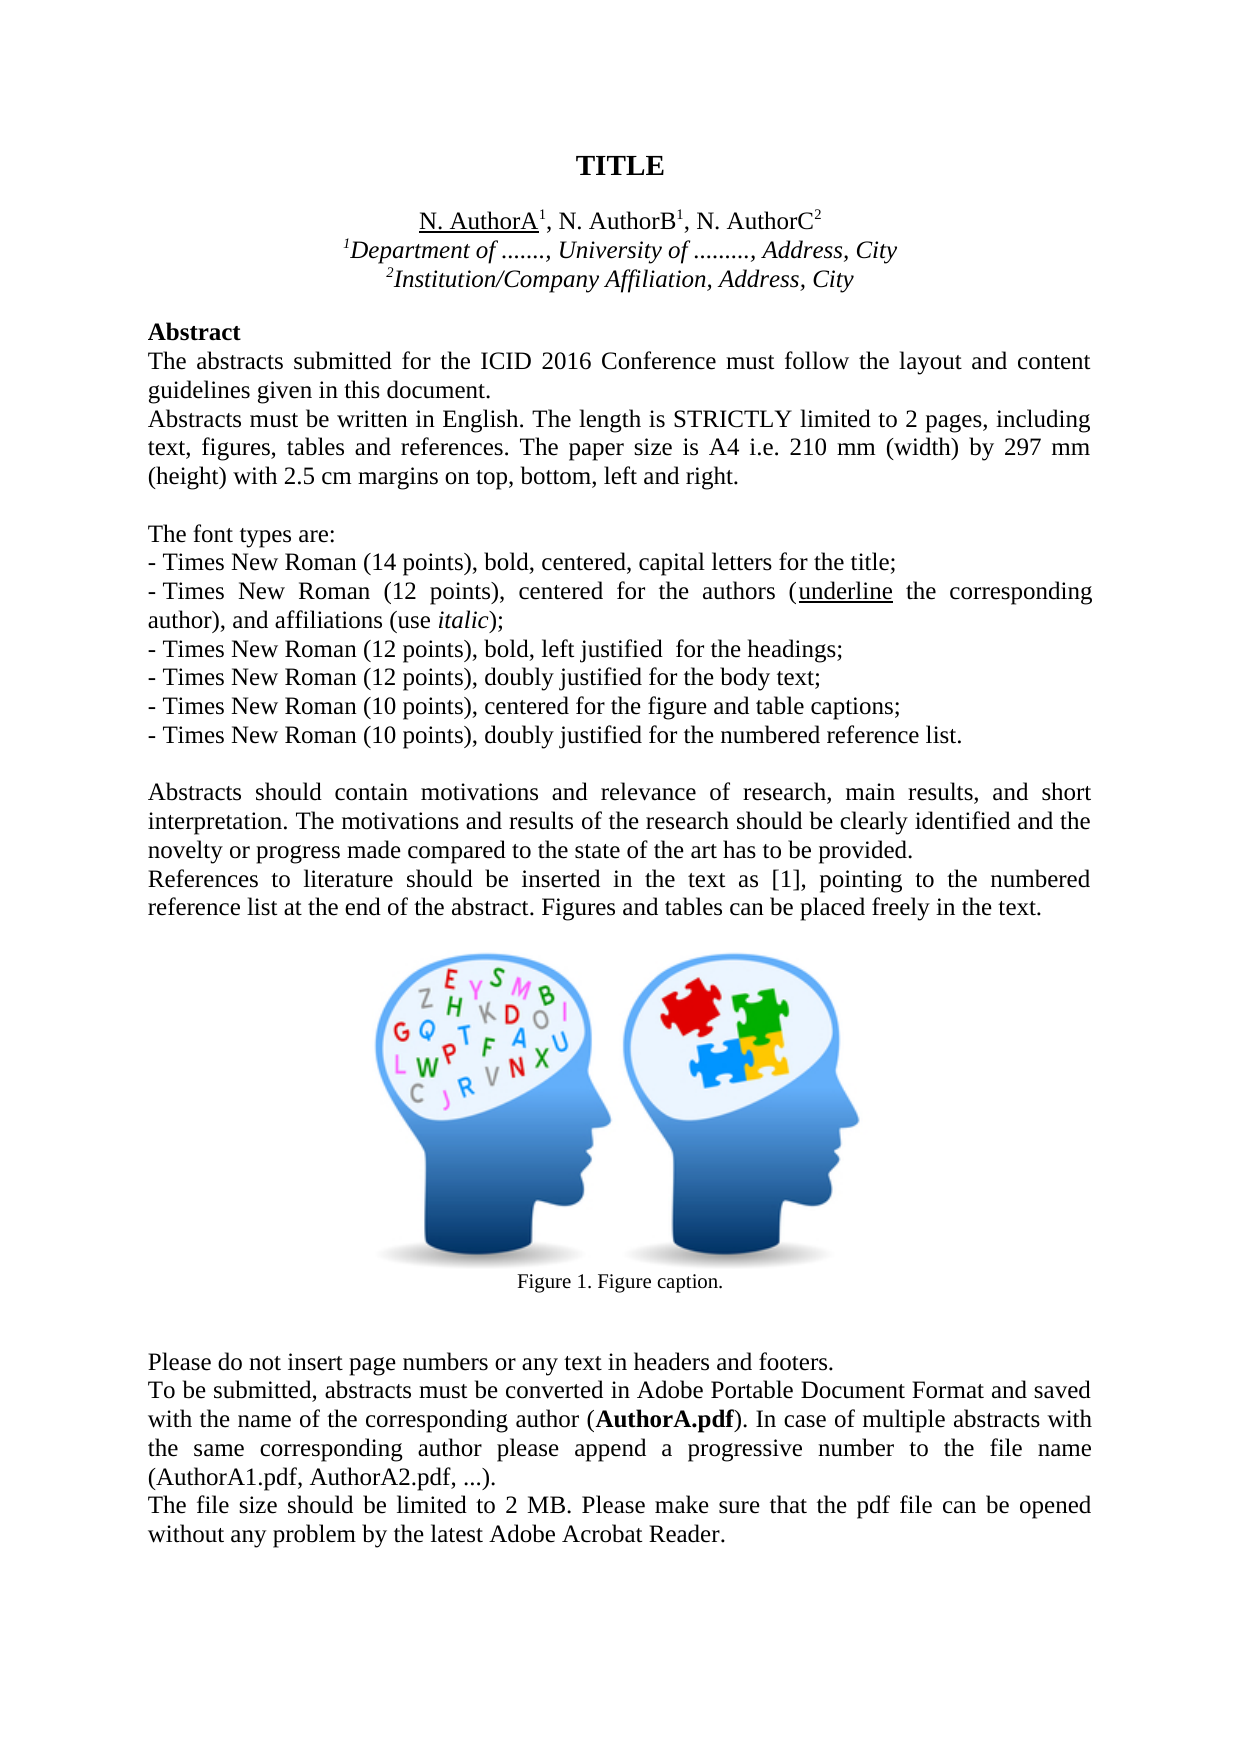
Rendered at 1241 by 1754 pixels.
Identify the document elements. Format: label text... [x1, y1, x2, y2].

text The file size should be limited to 2 MB. Please make sure that the pdf file can be opened without any problem by the latest Adobe Acrobat Reader. [148, 1490, 1092, 1548]
text - Times New Roman (10 points), doubly justified for the numbered reference list. [148, 720, 1092, 749]
text - Times New Roman (12 points), centered for the authors (underline the corresponding author), and affiliations (use italic); [148, 576, 1092, 634]
picture [371, 950, 869, 1269]
text - Times New Roman (10 points), centered for the figure and table captions; [148, 691, 1092, 720]
text - Times New Roman (12 points), doubly justified for the body text; [148, 662, 1092, 691]
text Please do not insert page numbers or any text in headers and footers. [148, 1347, 1092, 1375]
text 2Institution/Company Affiliation, Address, City [148, 264, 1092, 292]
text The font types are: [148, 519, 1092, 547]
text - Times New Roman (12 points), bold, left justified for the headings; [148, 634, 1092, 662]
text References to literature should be inserted in the text as [1], pointing to the numbered reference list at the end of the abstract. Figures and tables can be placed freely in the text. [148, 864, 1092, 921]
text To be submitted, abstracts must be converted in Adobe Portable Document Format and saved with the name of the corresponding author (AuthorA.pdf). In case of multiple abstracts with the same corresponding author please append a progressive number to the file name (AuthorA1.pdf, AuthorA2.pdf, ...). [148, 1375, 1092, 1490]
text Abstracts should contain motivations and relevance of research, main results, and short interpretation. The motivations and results of the research should be clearly identified and the novelty or progress made compared to the state of the art has to be provided. [148, 777, 1092, 864]
title TITLE [148, 148, 1092, 181]
text Figure 1. Figure caption. [148, 1269, 1092, 1293]
text Abstracts must be written in English. The length is STRICTLY limited to 2 pages, including text, figures, tables and references. The paper size is A4 i.e. 210 mm (width) by 297 mm (height) with 2.5 cm margins on top, bottom, left and right. [148, 404, 1092, 490]
text 1Department of ......., University of ........., Address, City [148, 235, 1092, 264]
text - Times New Roman (14 points), bold, centered, capital letters for the title; [148, 547, 1092, 576]
text The abstracts submitted for the ICID 2016 Conference must follow the layout and content guidelines given in this document. [148, 346, 1092, 404]
subtitle Abstract [148, 317, 1092, 346]
text N. AuthorA1, N. AuthorB1, N. AuthorC2 [148, 206, 1092, 235]
